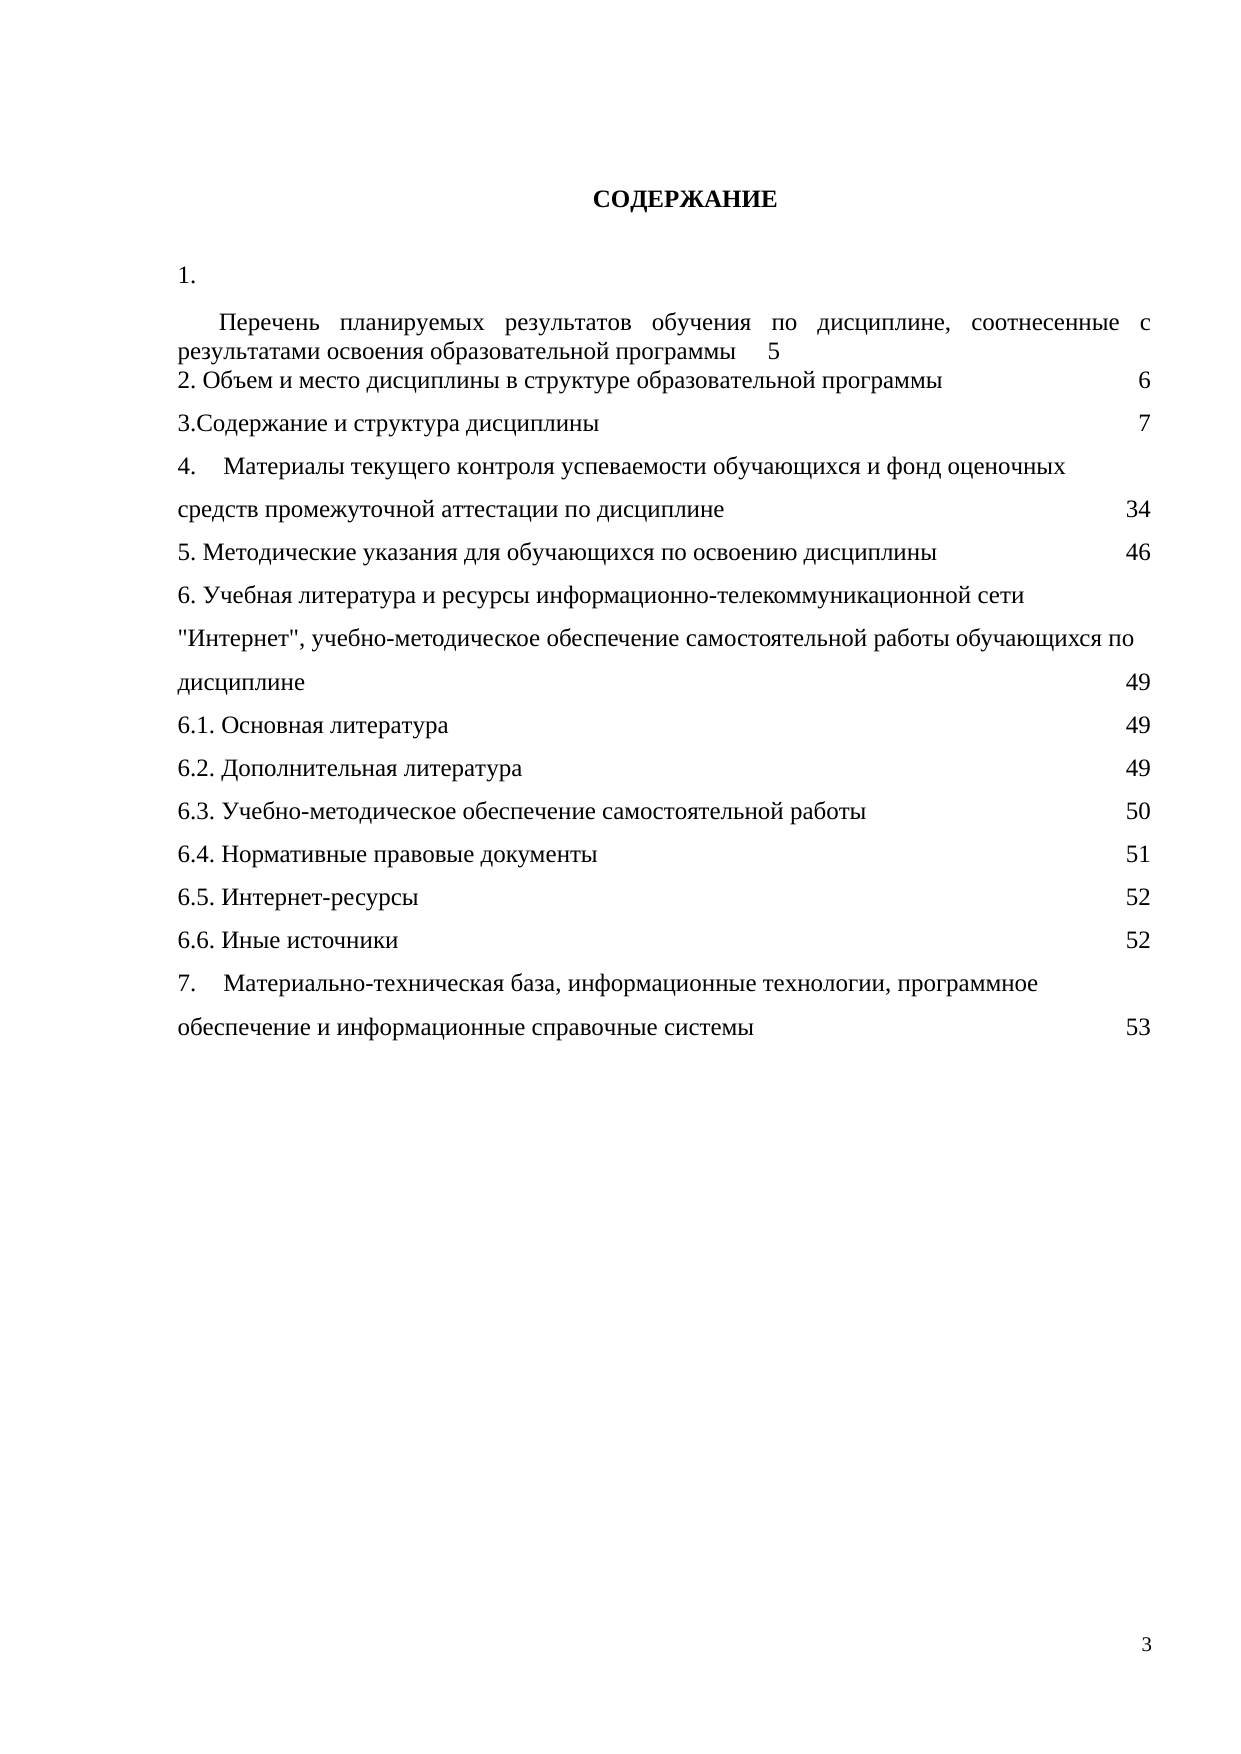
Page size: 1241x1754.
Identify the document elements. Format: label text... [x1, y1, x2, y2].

text 6.2. Дополнительная литература 49 [177, 753, 1152, 782]
text 7. Материально-техническая база, информационные технологии, программное обеспечение и информационные справочные системы 53 [177, 968, 1152, 1040]
text 1.Перечень планируемых результатов обучения по дисциплине, соотнесенные с результатами освоения образовательной программы 5 [177, 260, 1152, 289]
text 6.6. Иные источники 52 [177, 925, 1152, 954]
text 4. Материалы текущего контроля успеваемости обучающихся и фонд оценочных средств промежуточной аттестации по дисциплине 34 [177, 451, 1152, 523]
text 6.4. Нормативные правовые документы 51 [177, 839, 1152, 868]
text СОДЕРЖАНИЕ [177, 184, 1152, 213]
text 6.1. Основная литература 49 [177, 710, 1152, 738]
text 6.3. Учебно-методическое обеспечение самостоятельной работы 50 [177, 796, 1152, 825]
text 6.5. Интернет-ресурсы 52 [177, 882, 1152, 911]
text 6. Учебная литература и ресурсы информационно-телекоммуникационной сети "Интернет", учебно-методическое обеспечение самостоятельной работы обучающихся по дисциплине 49 [177, 580, 1152, 695]
text 3.Содержание и структура дисциплины 7 [177, 408, 1152, 437]
text 2. Объем и место дисциплины в структуре образовательной программы 6 [177, 365, 1152, 393]
text 5. Методические указания для обучающихся по освоению дисциплины 46 [177, 537, 1152, 566]
